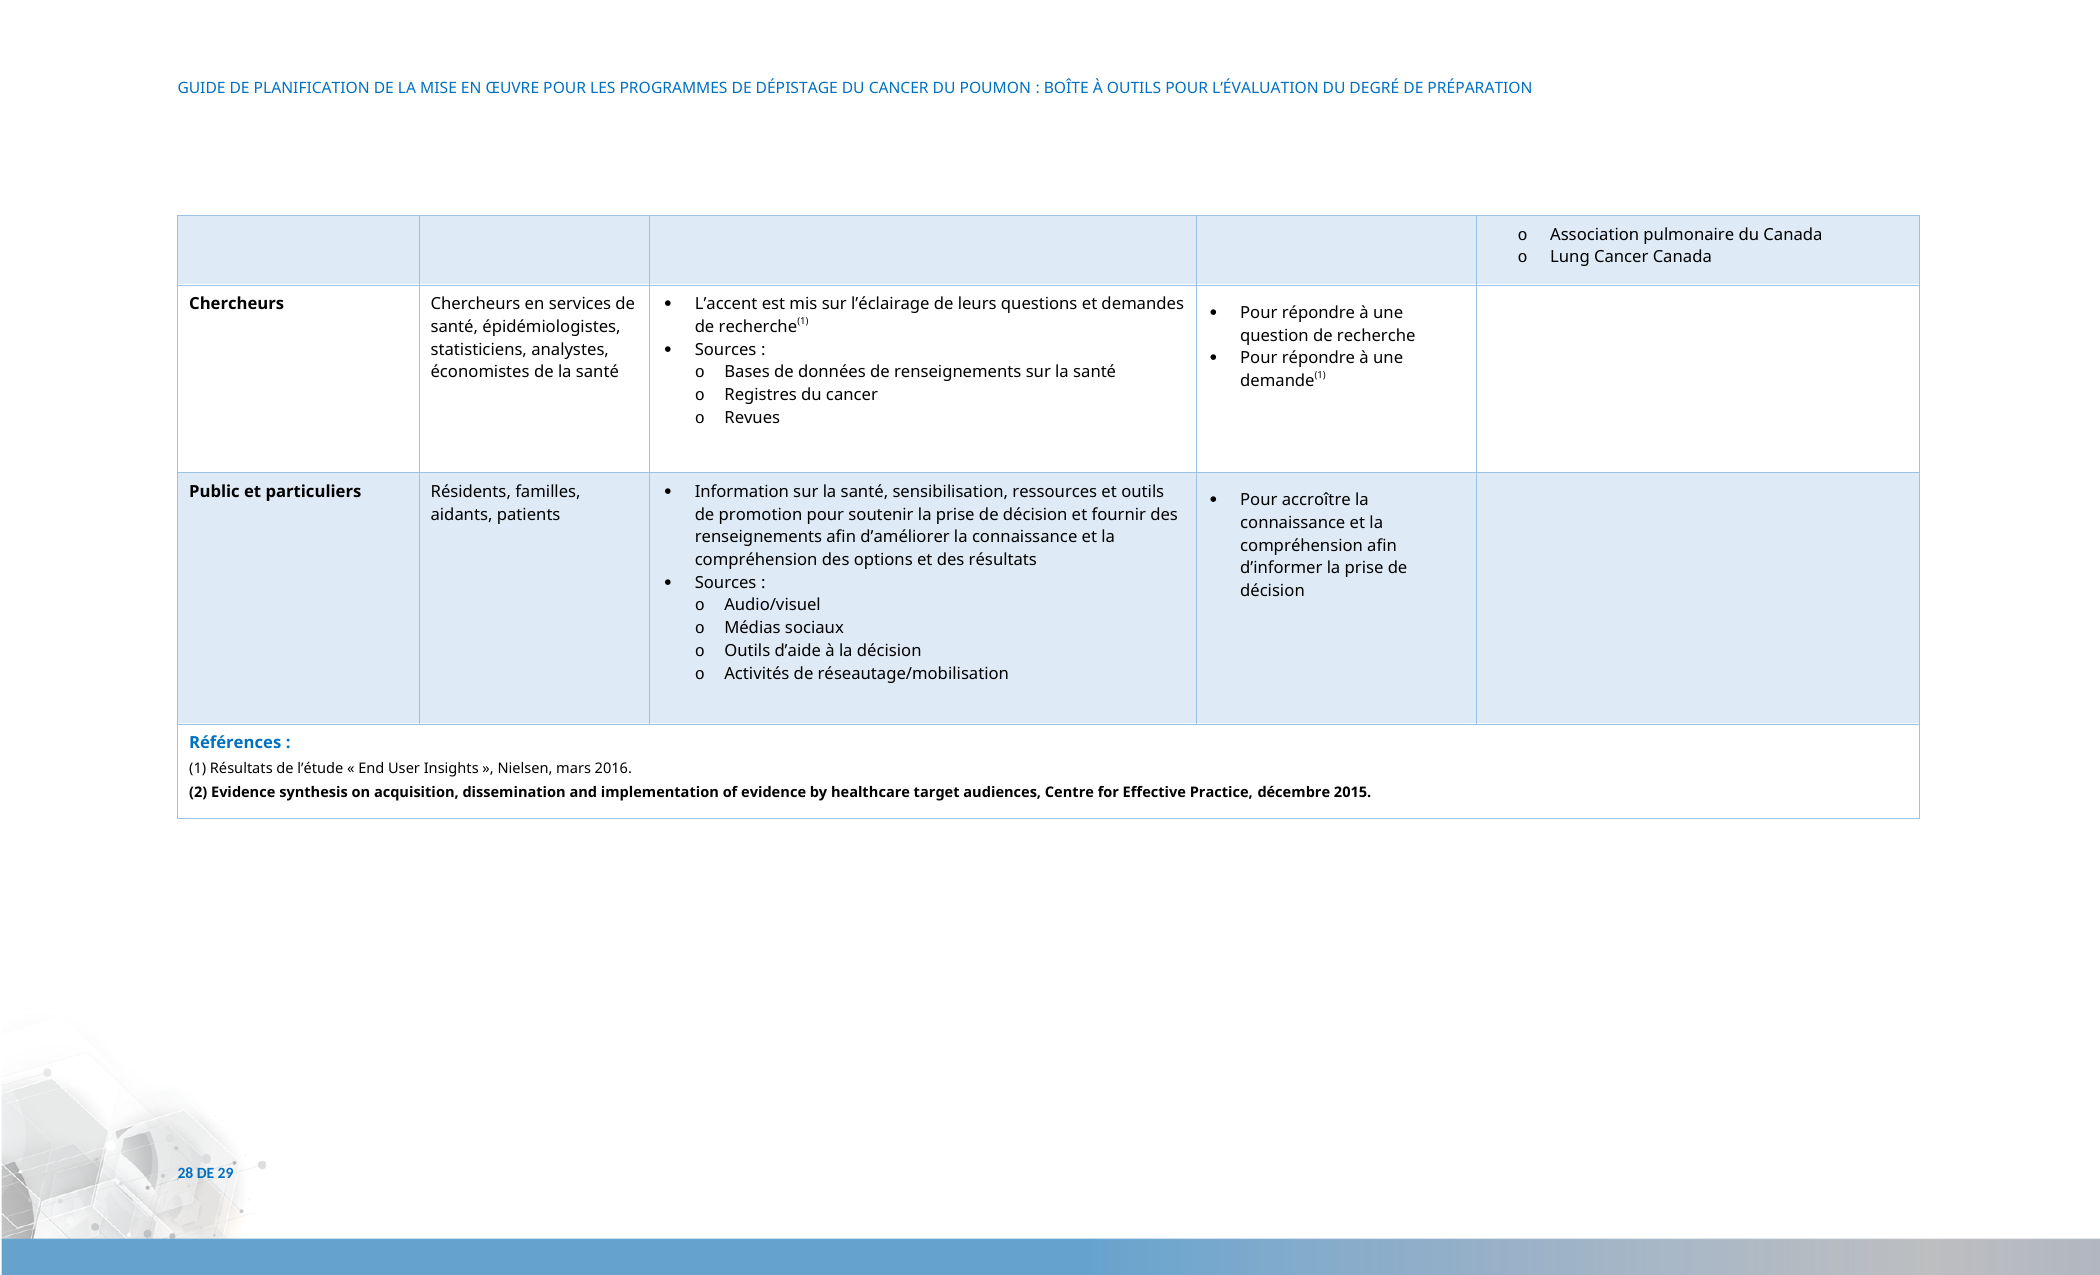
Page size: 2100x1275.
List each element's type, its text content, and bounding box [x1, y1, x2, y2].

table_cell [1477, 216, 1919, 284]
table_cell Pour répondre à une question de recherche Pour répondre à une demande(1) [1197, 286, 1476, 472]
picture [1, 981, 2100, 1275]
table_cell L’accent est mis sur l’éclairage de leurs questions et demandes de recherche(1) Sources : Bases de données de renseignements sur la santé Registres du cancer Revues [650, 286, 1196, 472]
table_cell Pour accroître la connaissance et la compréhension afin d’informer la prise de décision [1197, 473, 1476, 723]
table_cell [178, 216, 419, 284]
table_cell Chercheurs [178, 286, 419, 472]
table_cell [420, 216, 649, 284]
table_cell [1197, 216, 1476, 284]
table_cell Résidents, familles, aidants, patients [420, 473, 649, 723]
table_cell [1477, 286, 1919, 472]
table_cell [650, 216, 1196, 284]
table_cell Chercheurs en services de santé, épidémiologistes, statisticiens, analystes, économistes de la santé [420, 286, 649, 472]
table_cell [1477, 473, 1919, 723]
table_cell Public et particuliers [178, 473, 419, 723]
table_cell Information sur la santé, sensibilisation, ressources et outils de promotion pour soutenir la prise de décision et fournir des renseignements afin d’améliorer la connaissance et la compréhension des options et des résultats Sources : Audio/visuel Médias sociaux Outils d’aide à la décision Activités de réseautage/mobilisation [650, 473, 1196, 723]
table_cell Références : (1) Résultats de l’étude « End User Insights », Nielsen, mars 2016. (2) Evidence synthesis on acquisition, dissemination and implementation of evidence by healthcare target audiences, Centre for Effective Practice, décembre 2015. [178, 725, 1919, 818]
